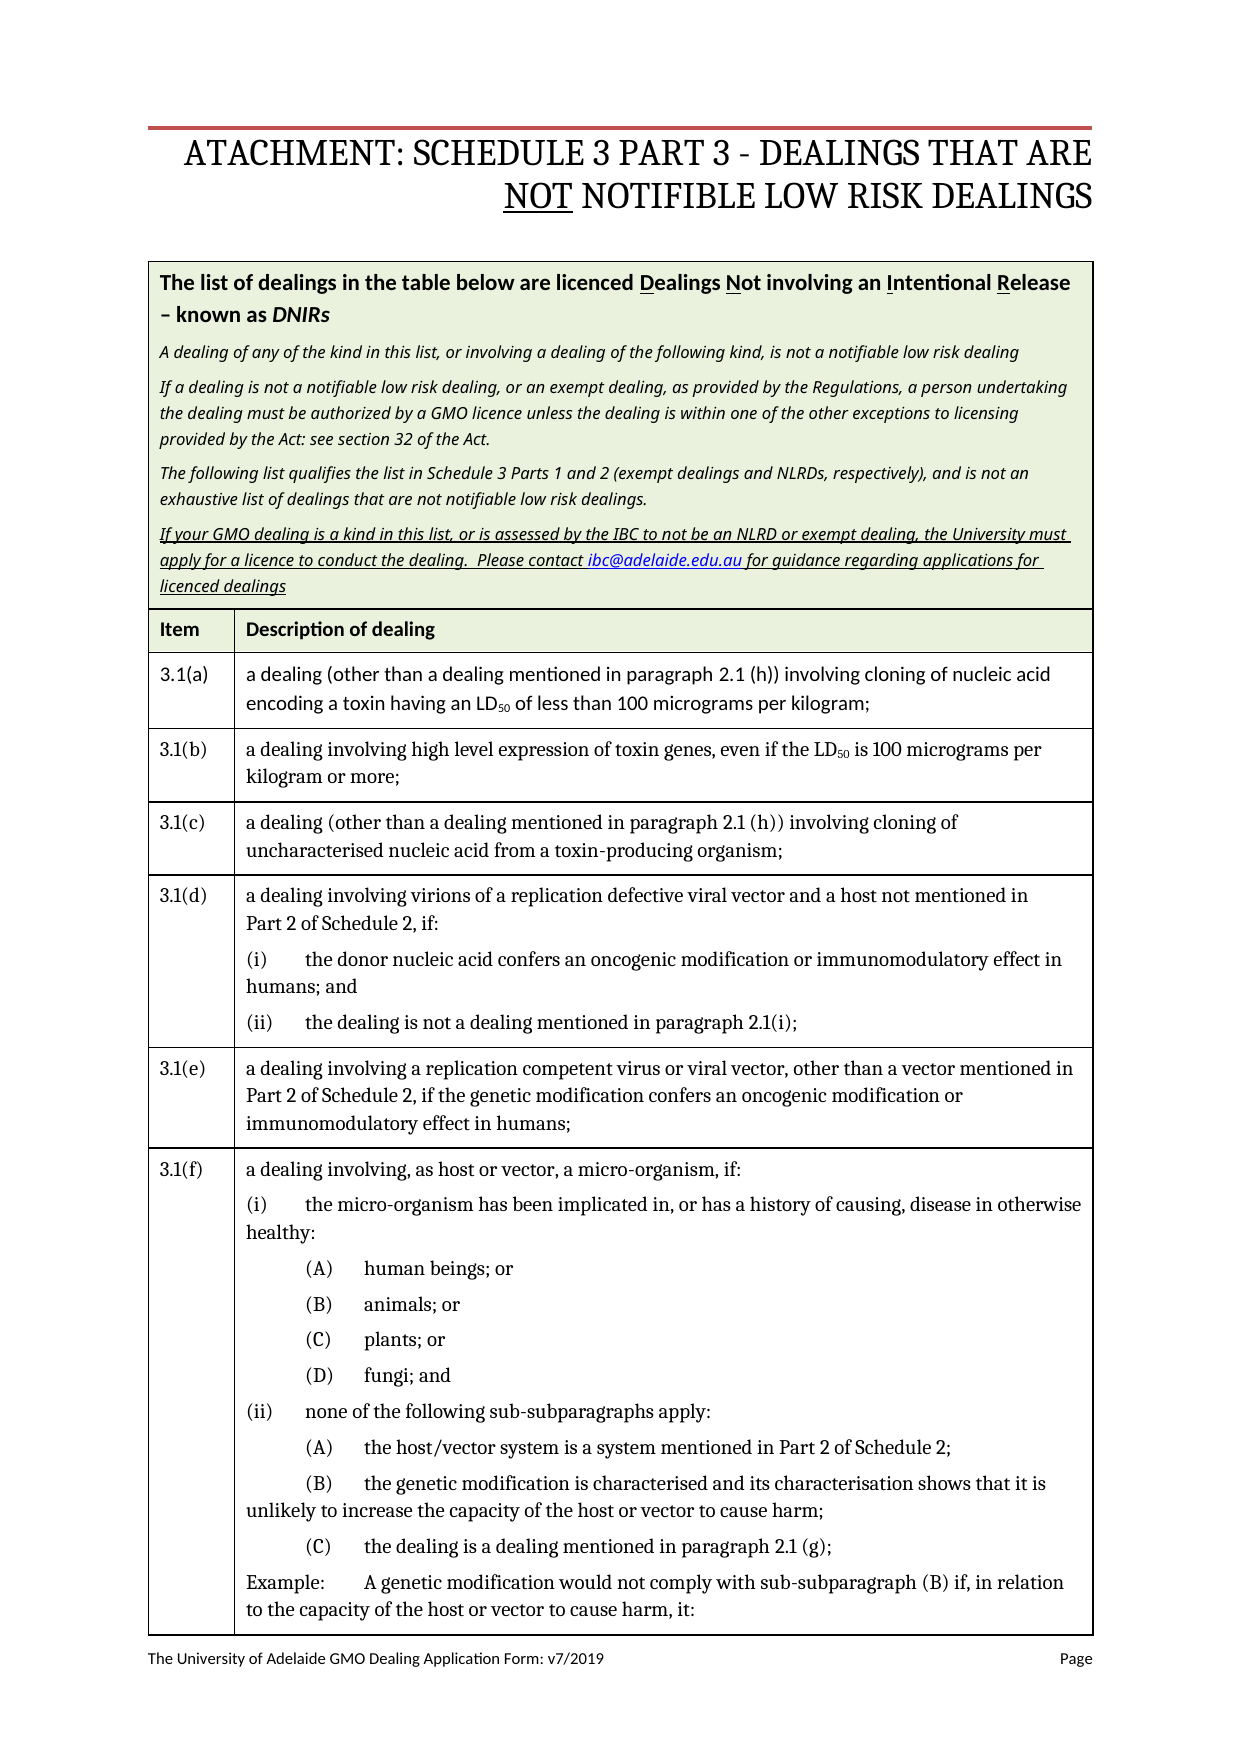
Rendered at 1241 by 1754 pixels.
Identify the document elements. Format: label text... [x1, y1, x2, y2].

table_cell 3.1(e) [149, 1048, 234, 1147]
table_cell a dealing (other than a dealing mentioned in paragraph 2.1 (h)) involving cloning of uncharacterised nucleic acid from a toxin-producing organism; [235, 803, 1092, 874]
table_cell Item [149, 610, 234, 651]
table_cell a dealing involving a replication competent virus or viral vector, other than a vector mentioned in Part 2 of Schedule 2, if the genetic modification confers an oncogenic modification or immunomodulatory effect in humans; [235, 1048, 1092, 1147]
table_cell a dealing (other than a dealing mentioned in paragraph 2.1 (h)) involving cloning of nucleic acid encoding a toxin having an LD50 of less than 100 micrograms per kilogram; [235, 653, 1092, 728]
title ATACHMENT: SCHEDULE 3 PART 3 - DEALINGS THAT ARE NOT NOTIFIBLE LOW RISK DEALINGS [148, 130, 1092, 218]
table_cell Description of dealing [235, 610, 1092, 651]
table_cell a dealing involving high level expression of toxin genes, even if the LD50 is 100 micrograms per kilogram or more; [235, 729, 1092, 801]
table_cell 3.1(f) [149, 1149, 234, 1634]
table_cell a dealing involving virions of a replication defective viral vector and a host not mentioned in Part 2 of Schedule 2, if: (i) the donor nucleic acid confers an oncogenic modification or immunomodulatory effect in humans; and (ii) the dealing is not a dealing mentioned in paragraph 2.1(i); [235, 876, 1092, 1047]
table_cell 3.1(a) [149, 653, 234, 728]
table_cell 3.1(c) [149, 803, 234, 874]
table_cell 3.1(d) [149, 876, 234, 1047]
table_cell 3.1(b) [149, 729, 234, 801]
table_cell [235, 1149, 1092, 1634]
table_header The list of dealings in the table below are licenced Dealings Not involving an Intentional Release – known as DNIRs A dealing of any of the kind in this list, or involving a dealing of the following kind, is not a notifiable low risk dealing If a dealing is not a notifiable low risk dealing, or an exempt dealing, as provided by the Regulations, a person undertaking the dealing must be authorized by a GMO licence unless the dealing is within one of the other exceptions to licensing provided by the Act: see section 32 of the Act. The following list qualifies the list in Schedule 3 Parts 1 and 2 (exempt dealings and NLRDs, respectively), and is not an exhaustive list of dealings that are not notifiable low risk dealings. If your GMO dealing is a kind in this list, or is assessed by the IBC to not be an NLRD or exempt dealing, the University must apply for a licence to conduct the dealing. Please contact ibc@adelaide.edu.au for guidance regarding applications for licenced dealings [149, 262, 1092, 608]
